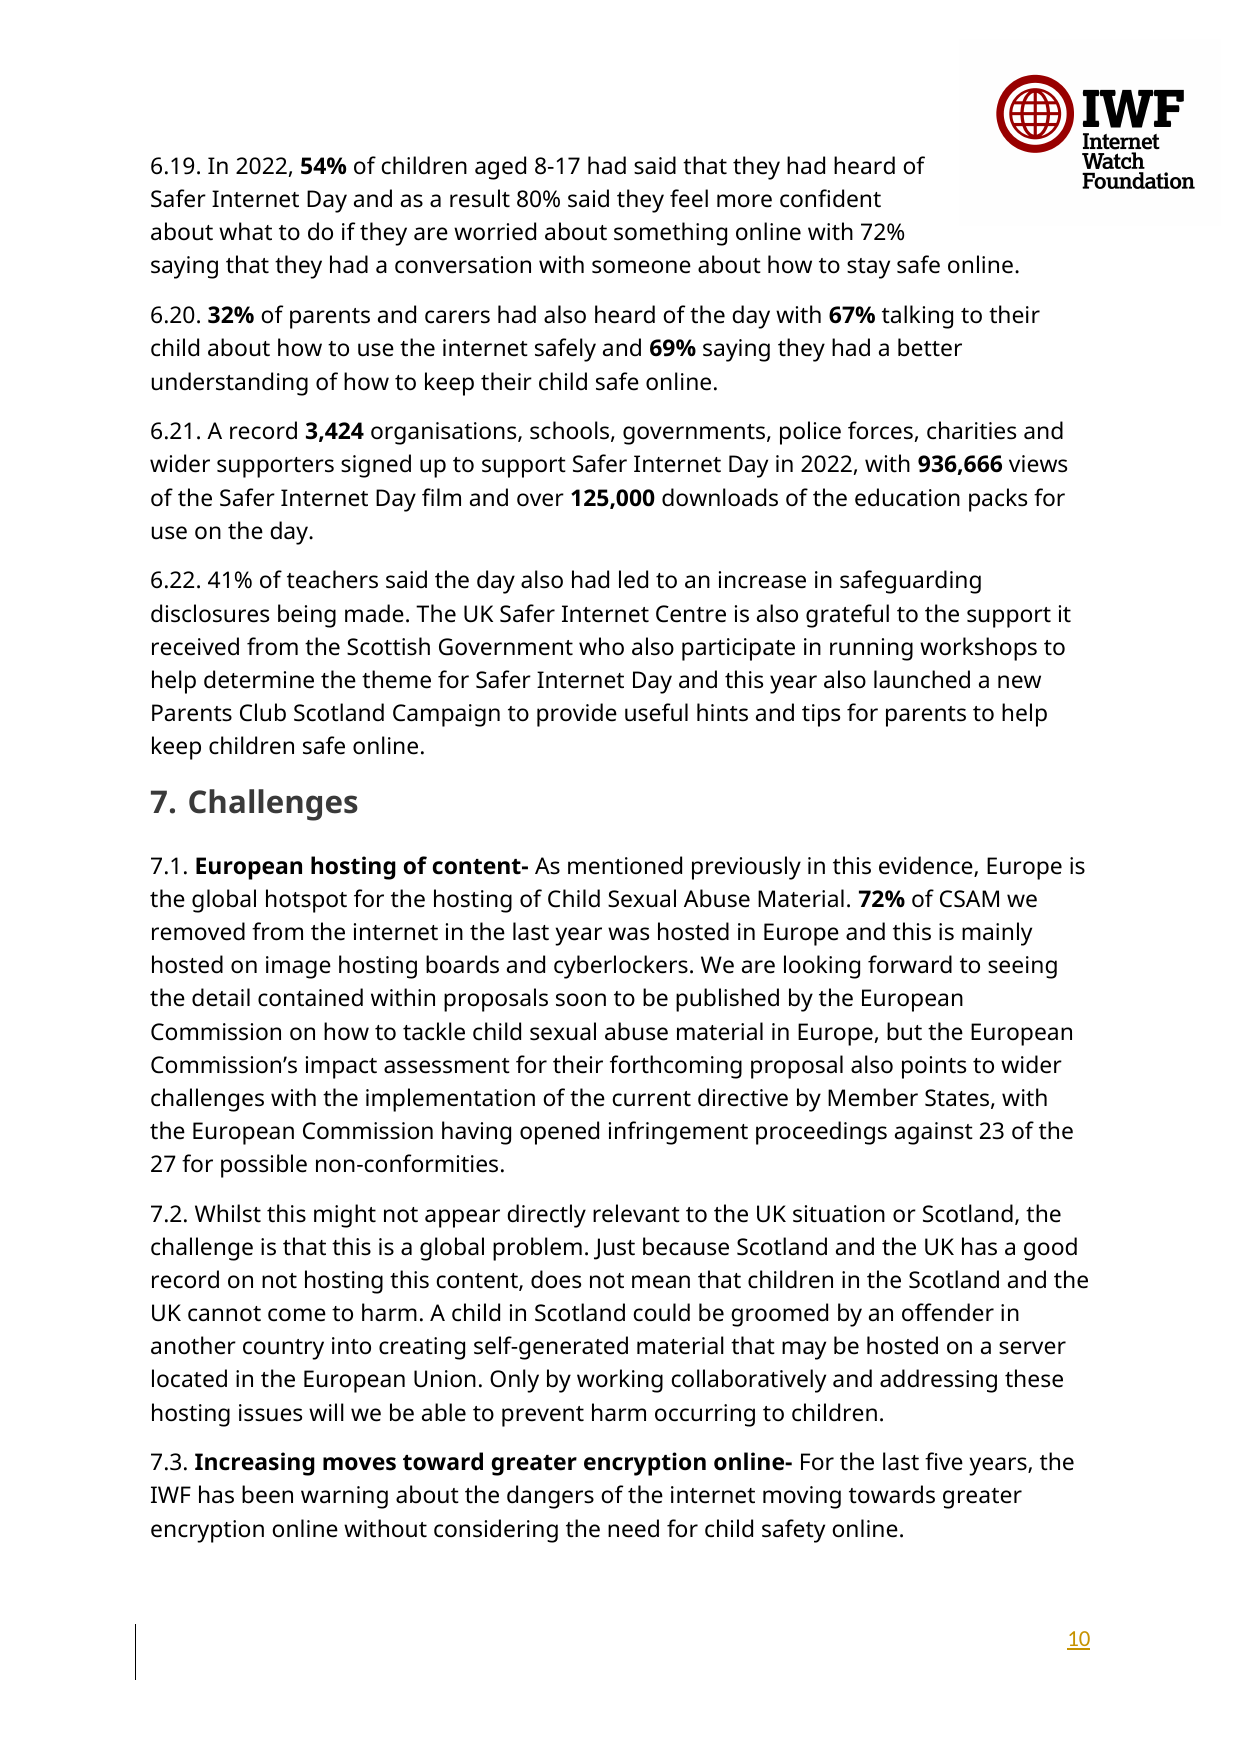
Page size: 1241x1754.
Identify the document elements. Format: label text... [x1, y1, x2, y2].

text 6.21. A record 3,424 organisations, schools, governments, police forces, charities and wider supporters signed up to support Safer Internet Day in 2022, with 936,666 views of the Safer Internet Day film and over 125,000 downloads of the education packs for use on the day. [150, 415, 1090, 546]
picture [959, 39, 1221, 226]
text 6.19. In 2022, 54% of children aged 8-17 had said that they had heard of Safer Internet Day and as a result 80% said they feel more confident about what to do if they are worried about something online with 72% saying that they had a conversation with someone about how to stay safe online. [150, 150, 1090, 281]
text 7.3. Increasing moves toward greater encryption online- For the last five years, the IWF has been warning about the dangers of the internet moving towards greater encryption online without considering the need for child safety online. [150, 1446, 1090, 1544]
text 6.22. 41% of teachers said the day also had led to an increase in safeguarding disclosures being made. The UK Safer Internet Centre is also grateful to the support it received from the Scottish Government who also participate in running workshops to help determine the theme for Safer Internet Day and this year also launched a new Parents Club Scotland Campaign to provide useful hints and tips for parents to help keep children safe online. [150, 564, 1090, 761]
subtitle Challenges [150, 780, 1090, 822]
text 7.1. European hosting of content- As mentioned previously in this evidence, Europe is the global hotspot for the hosting of Child Sexual Abuse Material. 72% of CSAM we removed from the internet in the last year was hosted in Europe and this is mainly hosted on image hosting boards and cyberlockers. We are looking forward to seeing the detail contained within proposals soon to be published by the European Commission on how to tackle child sexual abuse material in Europe, but the European Commission’s impact assessment for their forthcoming proposal also points to wider challenges with the implementation of the current directive by Member States, with the European Commission having opened infringement proceedings against 23 of the 27 for possible non-conformities. [150, 850, 1090, 1179]
text 7.2. Whilst this might not appear directly relevant to the UK situation or Scotland, the challenge is that this is a global problem. Just because Scotland and the UK has a good record on not hosting this content, does not mean that children in the Scotland and the UK cannot come to harm. A child in Scotland could be groomed by an offender in another country into creating self-generated material that may be hosted on a server located in the European Union. Only by working collaboratively and addressing these hosting issues will we be able to prevent harm occurring to children. [150, 1198, 1090, 1428]
text 6.20. 32% of parents and carers had also heard of the day with 67% talking to their child about how to use the internet safely and 69% saying they had a better understanding of how to keep their child safe online. [150, 299, 1090, 397]
